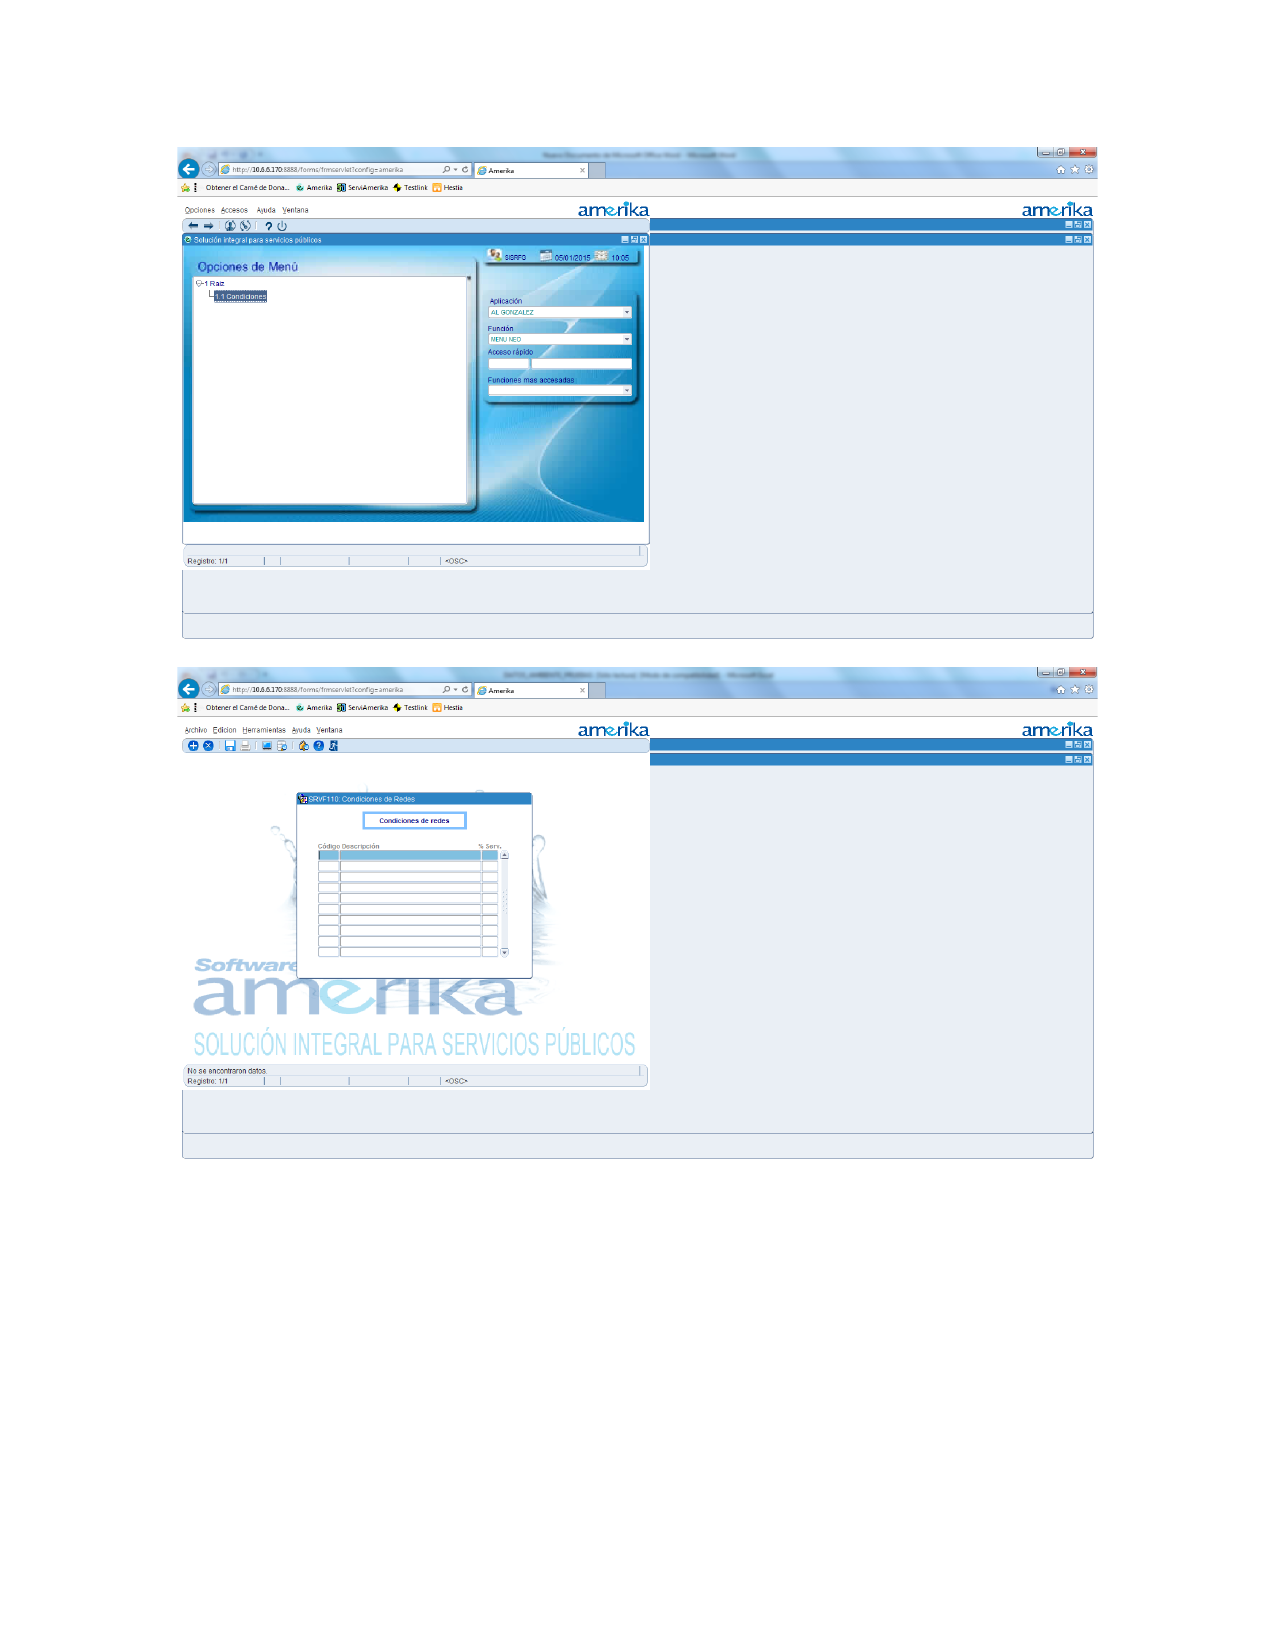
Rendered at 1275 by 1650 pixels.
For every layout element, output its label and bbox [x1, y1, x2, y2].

picture [177, 147, 1098, 643]
picture [177, 667, 1098, 1163]
